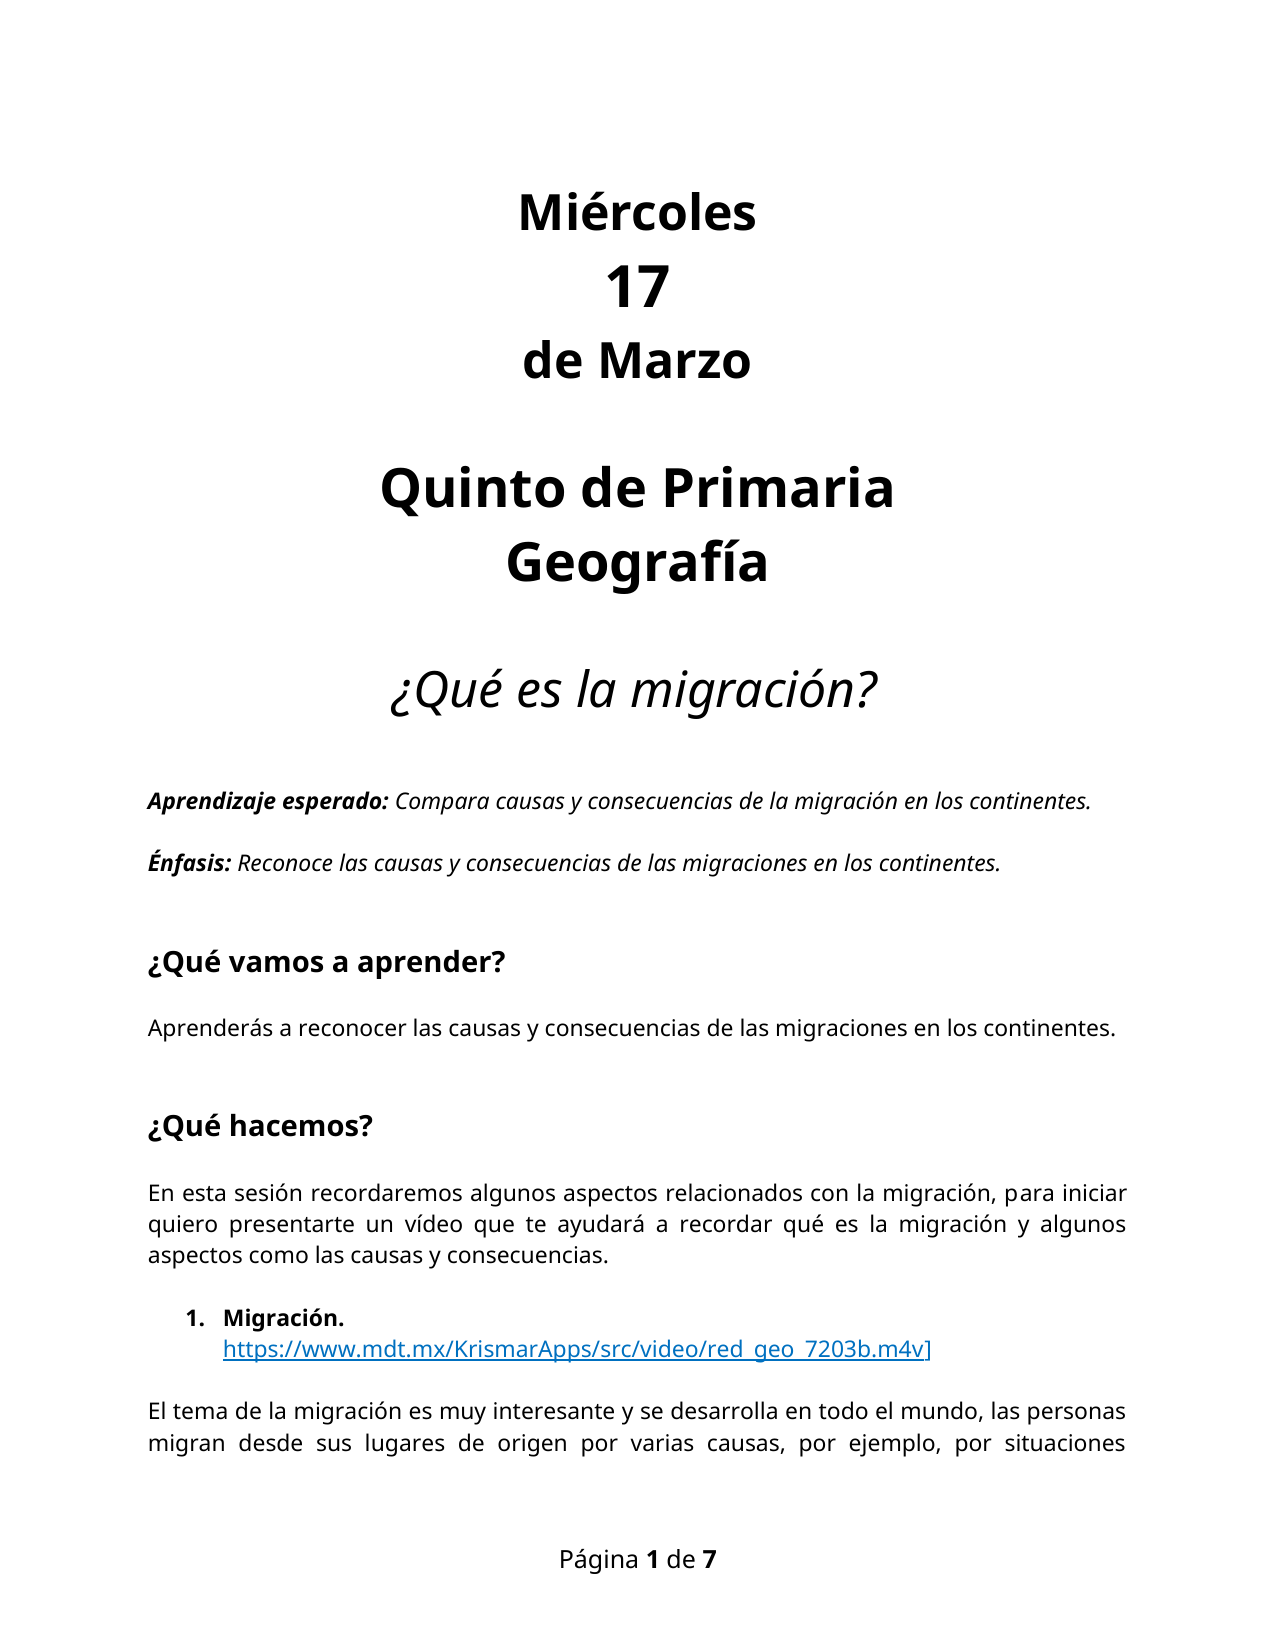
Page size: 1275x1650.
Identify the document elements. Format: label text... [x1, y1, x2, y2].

text Miércoles [148, 177, 1127, 245]
text Quinto de Primaria [148, 450, 1127, 523]
text ¿Qué hacemos? [148, 1106, 1127, 1145]
list Migración. [185, 1301, 1127, 1333]
list https://www.mdt.mx/KrismarApps/src/video/red_geo_7203b.m4v] [223, 1333, 1127, 1364]
text Aprenderás a reconocer las causas y consecuencias de las migraciones en los continentes. [148, 1012, 1127, 1043]
text Énfasis: Reconoce las causas y consecuencias de las migraciones en los continentes. [148, 847, 1127, 878]
text de Marzo [148, 325, 1127, 393]
text Aprendizaje esperado: Compara causas y consecuencias de la migración en los continentes. [148, 784, 1127, 816]
text Geografía [148, 523, 1127, 597]
text En esta sesión recordaremos algunos aspectos relacionados con la migración, para iniciar quiero presentarte un vídeo que te ayudará a recordar qué es la migración y algunos aspectos como las causas y consecuencias. [148, 1176, 1127, 1270]
text ¿Qué es la migración? [148, 654, 1127, 722]
text ¿Qué vamos a aprender? [148, 941, 1127, 981]
text 17 [148, 245, 1127, 325]
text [148, 1395, 1127, 1458]
